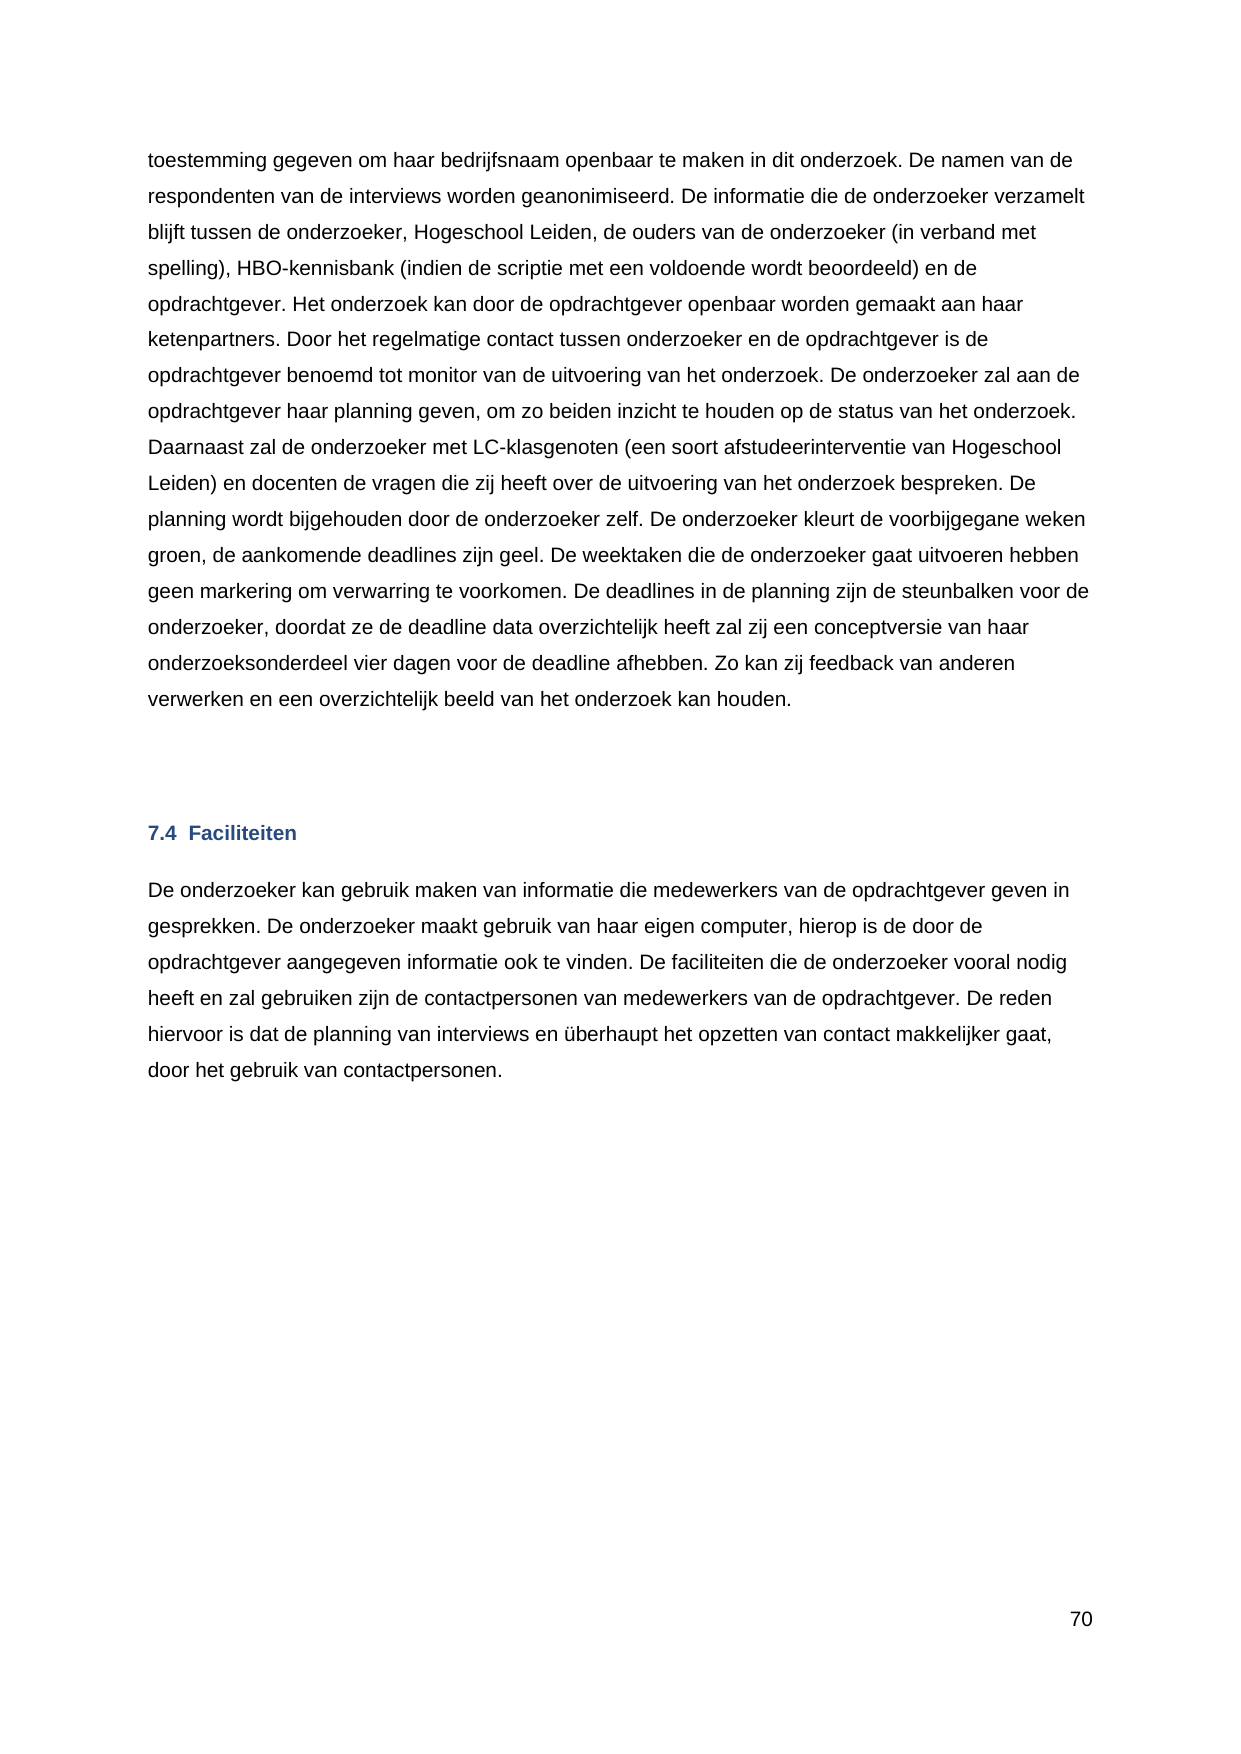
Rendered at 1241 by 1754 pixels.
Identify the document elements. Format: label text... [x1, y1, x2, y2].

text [148, 148, 1093, 711]
text De onderzoeker kan gebruik maken van informatie die medewerkers van de opdrachtgever geven in gesprekken. De onderzoeker maakt gebruik van haar eigen computer, hierop is de door de opdrachtgever aangegeven informatie ook te vinden. De faciliteiten die de onderzoeker vooral nodig heeft en zal gebruiken zijn de contactpersonen van medewerkers van de opdrachtgever. De reden hiervoor is dat de planning van interviews en überhaupt het opzetten van contact makkelijker gaat, door het gebruik van contactpersonen. [148, 878, 1093, 1081]
text 7.4 Faciliteiten [148, 821, 1093, 845]
